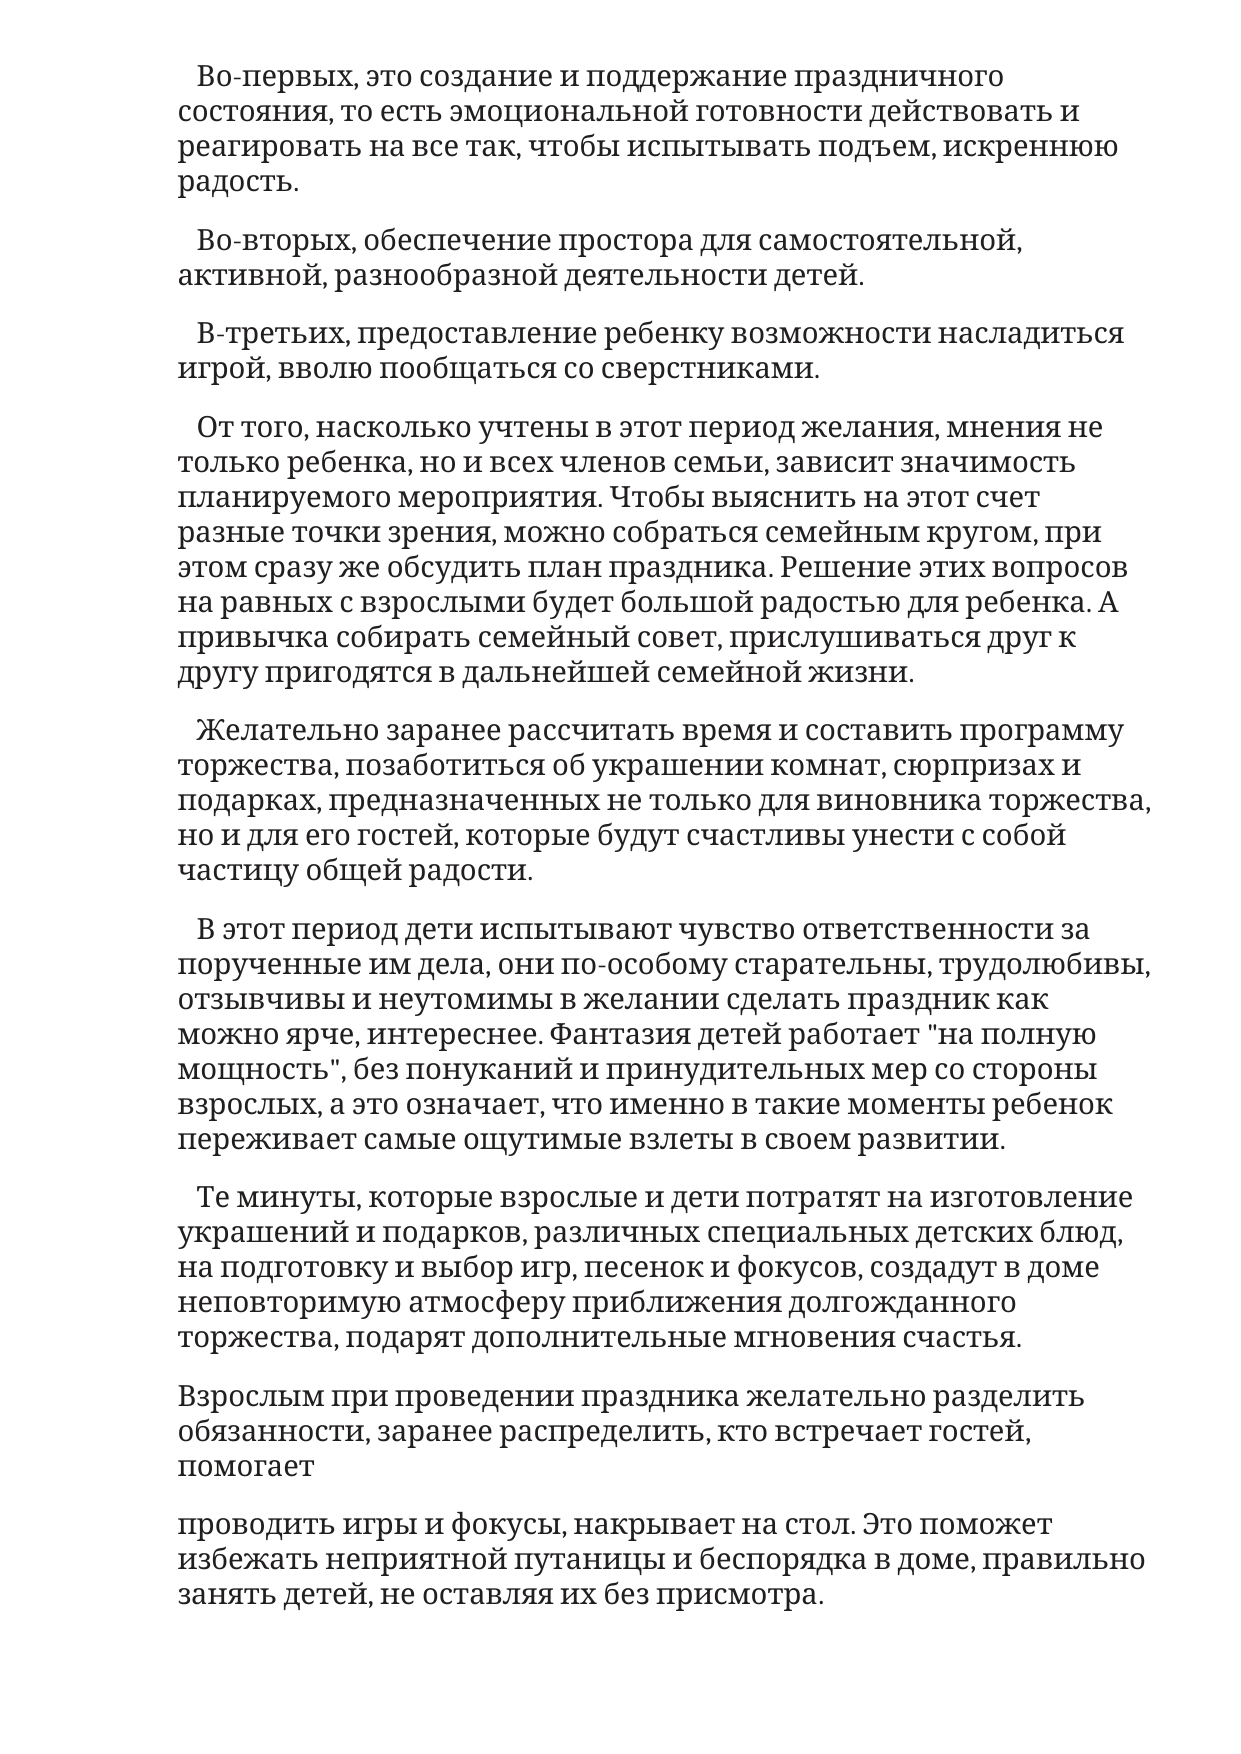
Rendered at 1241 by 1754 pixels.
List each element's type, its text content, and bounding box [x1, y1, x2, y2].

text Те минуты, которые взрослые и дети потратят на изготовление украшений и подарков, различных специальных детских блюд, на подготовку и выбор игр, песенок и фокусов, создадут в доме неповторимую атмосферу приближения долгожданного торжества, подарят дополнительные мгновения счастья. [177, 1180, 1152, 1355]
text Взрослым при проведении праздника желательно разделить обязанности, заранее распределить, кто встречает гостей, помогает [177, 1378, 1152, 1483]
text Желательно заранее рассчитать время и составить программу торжества, позаботиться об украшении комнат, сюрпризах и подарках, предназначенных не только для виновника торжества, но и для его гостей, которые будут счастливы унести с собой частицу общей радости. [177, 713, 1152, 888]
text В этот период дети испытывают чувство ответственности за порученные им дела, они по-особому старательны, трудолюбивы, отзывчивы и неутомимы в желании сделать праздник как можно ярче, интереснее. Фантазия детей работает "на полную мощность", без понуканий и принудительных мер со стороны взрослых, а это означает, что именно в такие моменты ребенок переживает самые ощутимые взлеты в своем развитии. [177, 911, 1152, 1156]
text В-третьих, предоставление ребенку возможности насладиться игрой, вволю пообщаться со сверстниками. [177, 316, 1152, 386]
text Во-вторых, обеспечение простора для самостоятельной, активной, разнообразной деятельности детей. [177, 223, 1152, 293]
text проводить игры и фокусы, накрывает на стол. Это поможет избежать неприятной путаницы и беспорядка в доме, правильно занять детей, не оставляя их без присмотра. [177, 1507, 1152, 1612]
text От того, насколько учтены в этот период желания, мнения не только ребенка, но и всех членов семьи, зависит значимость планируемого мероприятия. Чтобы выяснить на этот счет разные точки зрения, можно собраться семейным кругом, при этом сразу же обсудить план праздника. Решение этих вопросов на равных с взрослыми будет большой радостью для ребенка. А привычка собирать семейный совет, прислушиваться друг к другу пригодятся в дальнейшей семейной жизни. [177, 409, 1152, 689]
text Во-первых, это создание и поддержание праздничного состояния, то есть эмоциональной готовности действовать и реагировать на все так, чтобы испытывать подъем, искреннюю радость. [177, 59, 1152, 199]
